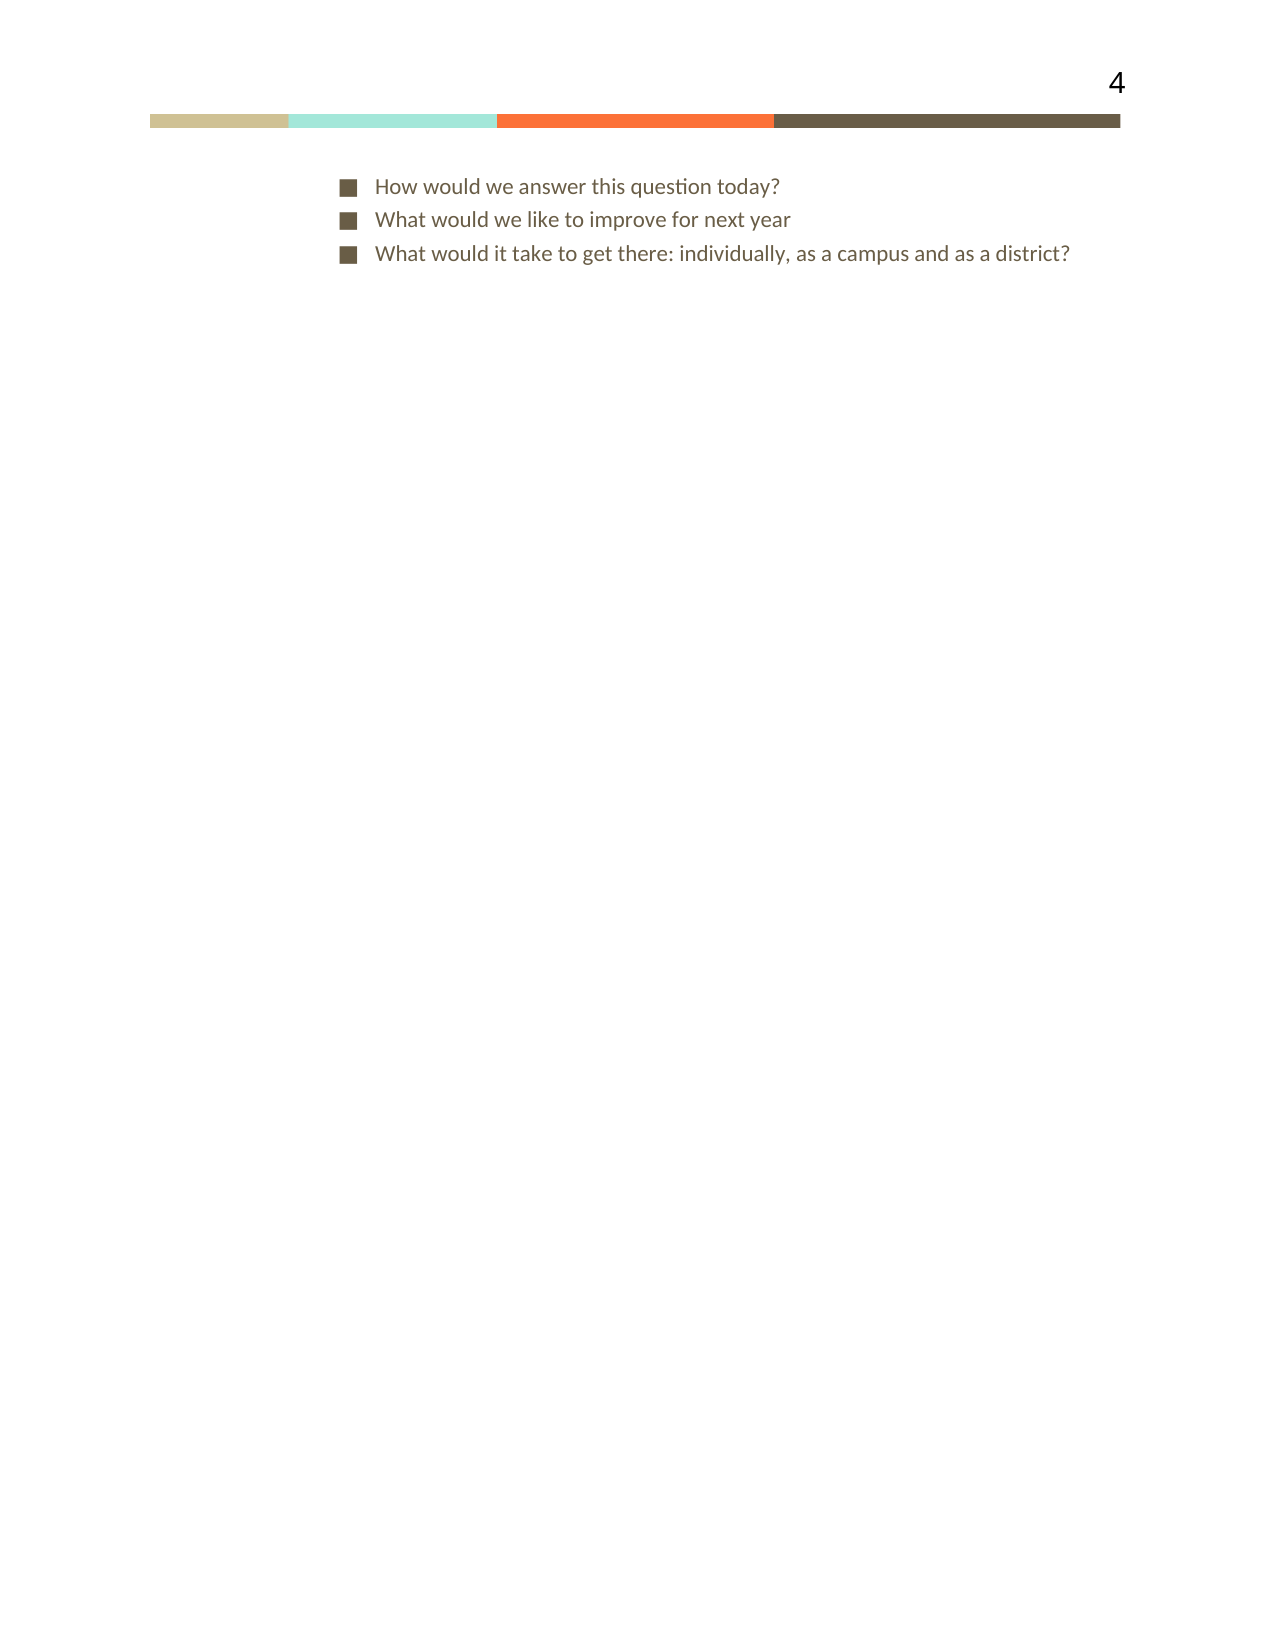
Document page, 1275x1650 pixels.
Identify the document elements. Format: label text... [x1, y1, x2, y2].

list What would we like to improve for next year [337, 206, 1125, 233]
list How would we answer this question today? [337, 172, 1125, 200]
picture [150, 114, 1121, 128]
list What would it take to get there: individually, as a campus and as a district? [337, 239, 1125, 267]
